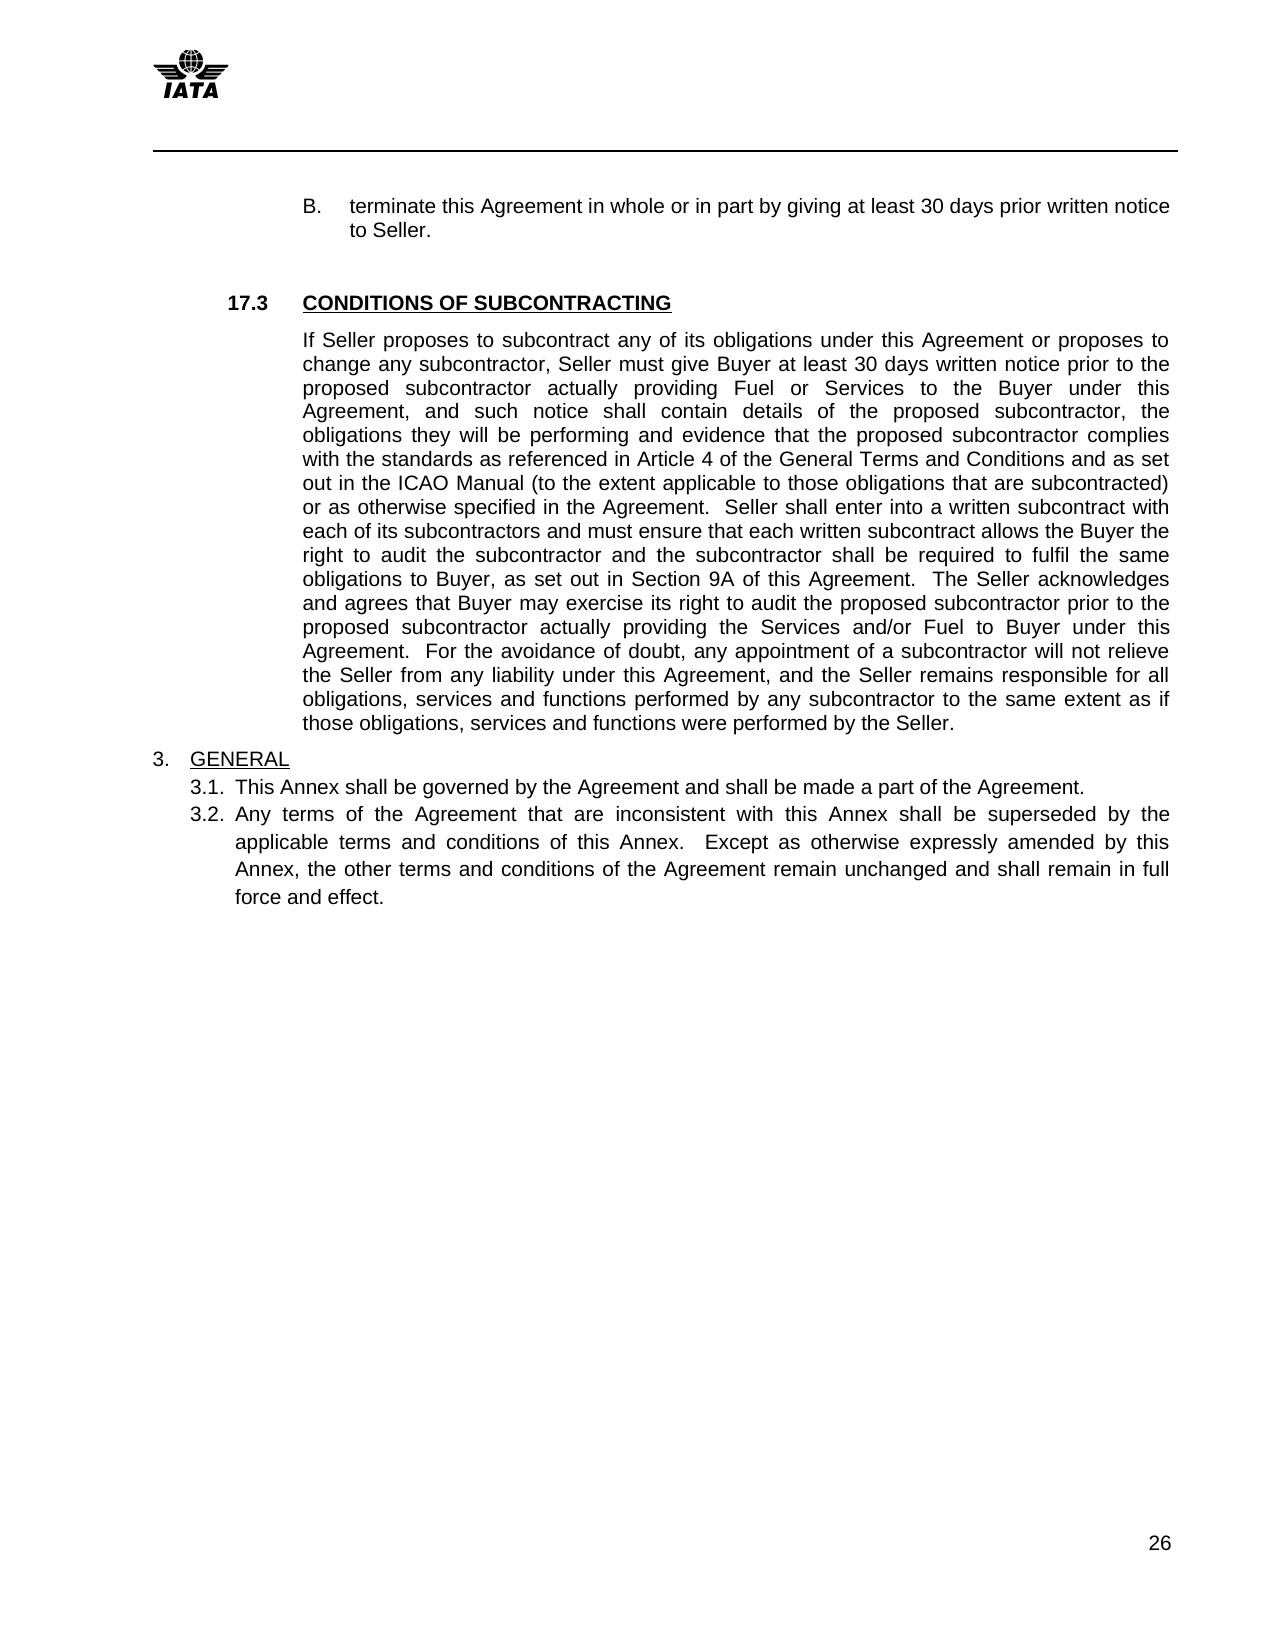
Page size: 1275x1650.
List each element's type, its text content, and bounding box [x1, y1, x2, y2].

picture [153, 50, 229, 98]
list This Annex shall be governed by the Agreement and shall be made a part of the Agreement. [190, 775, 1171, 799]
text 17.3 CONDITIONS OF SUBCONTRACTING [227, 291, 1171, 315]
list Any terms of the Agreement that are inconsistent with this Annex shall be superseded by the applicable terms and conditions of this Annex. Except as otherwise expressly amended by this Annex, the other terms and conditions of the Agreement remain unchanged and shall remain in full force and effect. [190, 802, 1171, 909]
list GENERAL [152, 747, 1171, 771]
text If Seller proposes to subcontract any of its obligations under this Agreement or proposes to change any subcontractor, Seller must give Buyer at least 30 days written notice prior to the proposed subcontractor actually providing Fuel or Services to the Buyer under this Agreement, and such notice shall contain details of the proposed subcontractor, the obligations they will be performing and evidence that the proposed subcontractor complies with the standards as referenced in Article 4 of the General Terms and Conditions and as set out in the ICAO Manual (to the extent applicable to those obligations that are subcontracted) or as otherwise specified in the Agreement. Seller shall enter into a written subcontract with each of its subcontractors and must ensure that each written subcontract allows the Buyer the right to audit the subcontractor and the subcontractor shall be required to fulfil the same obligations to Buyer, as set out in Section 9A of this Agreement. The Seller acknowledges and agrees that Buyer may exercise its right to audit the proposed subcontractor prior to the proposed subcontractor actually providing the Services and/or Fuel to Buyer under this Agreement. For the avoidance of doubt, any appointment of a subcontractor will not relieve the Seller from any liability under this Agreement, and the Seller remains responsible for all obligations, services and functions performed by any subcontractor to the same extent as if those obligations, services and functions were performed by the Seller. [302, 327, 1171, 735]
text B. terminate this Agreement in whole or in part by giving at least 30 days prior written notice to Seller. [302, 194, 1171, 242]
